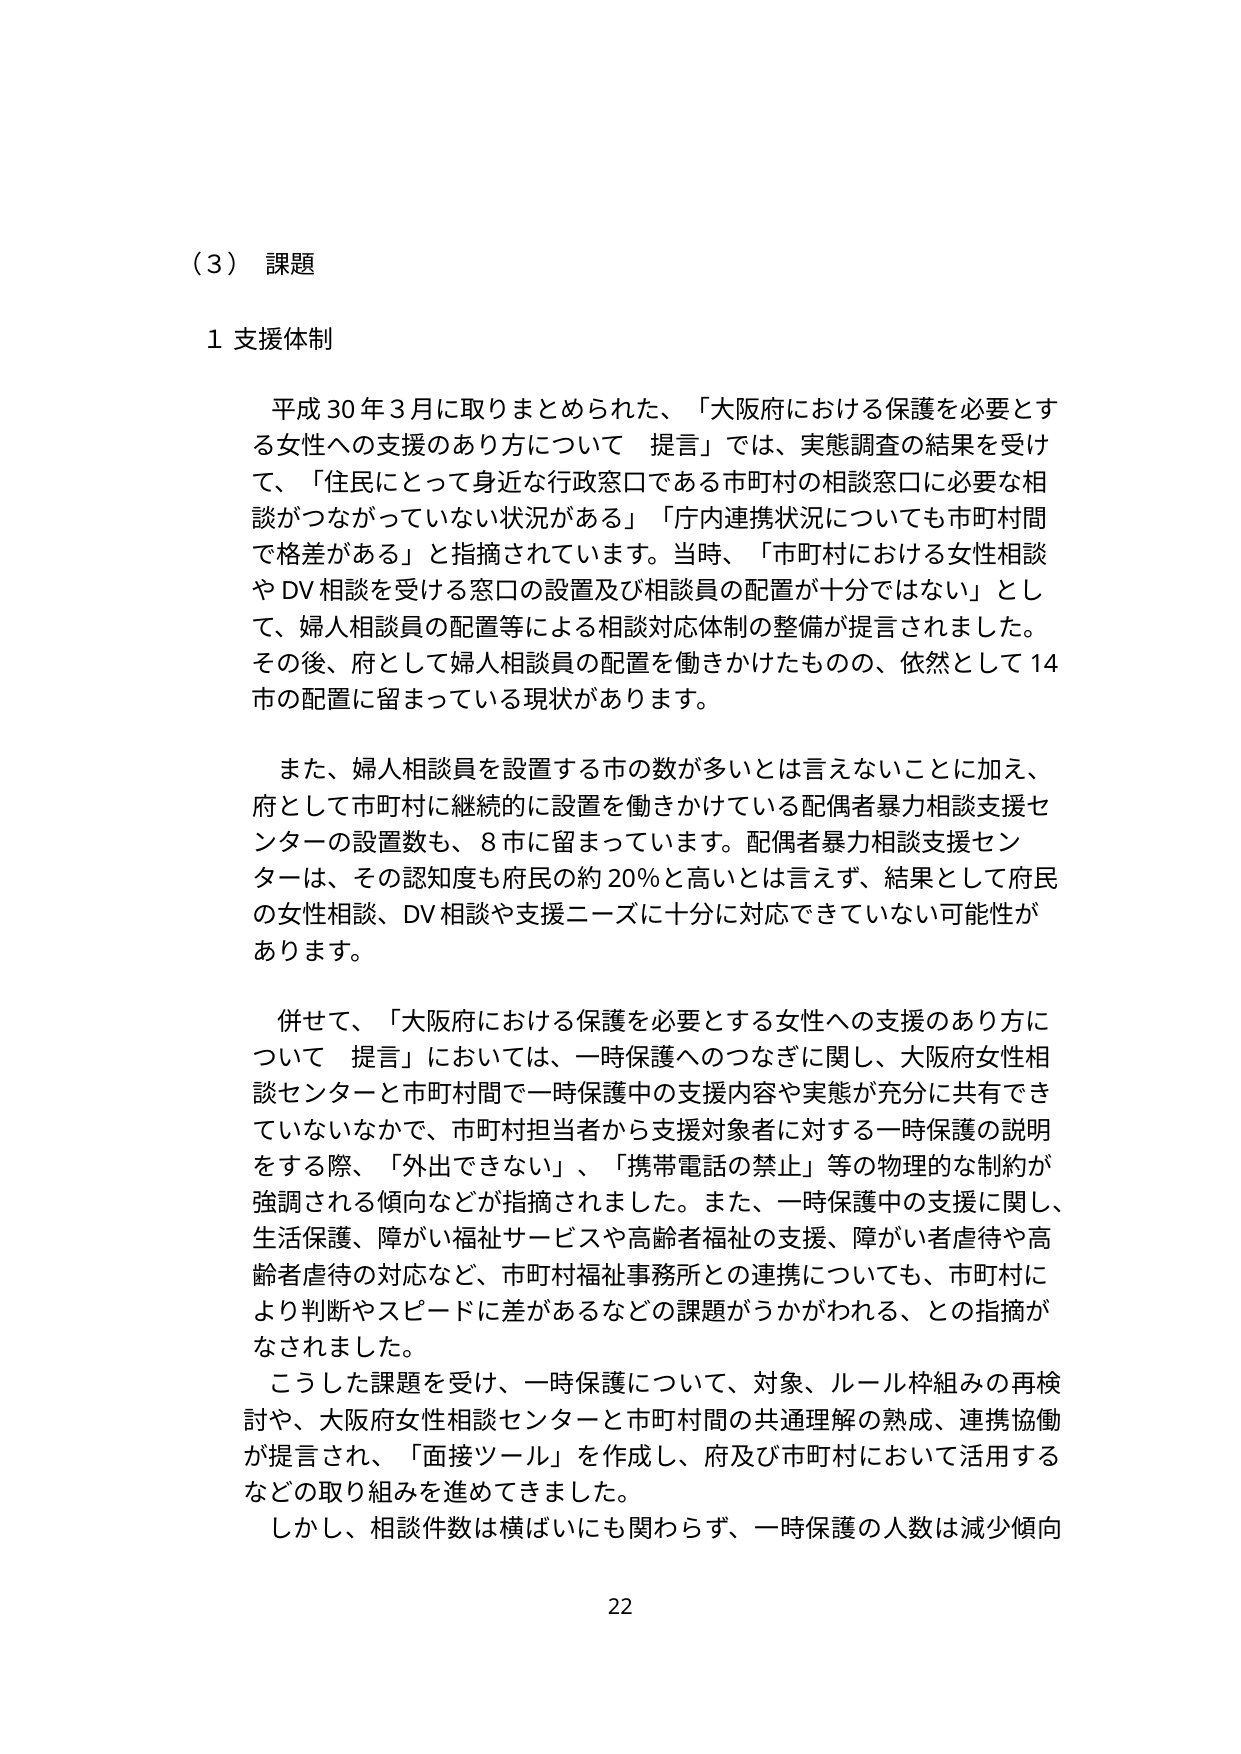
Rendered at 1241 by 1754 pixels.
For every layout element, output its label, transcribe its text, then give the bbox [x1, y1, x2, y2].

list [243, 1509, 1063, 1545]
list こうした課題を受け、一時保護について、対象、ルール枠組みの再検討や、大阪府女性相談センターと市町村間の共通理解の熟成、連携協働が提言され、「面接ツール」を作成し、府及び市町村において活用するなどの取り組みを進めてきました。 [243, 1364, 1063, 1509]
list 併せて、「大阪府における保護を必要とする女性への支援のあり方について 提言」においては、一時保護へのつなぎに関し、大阪府女性相談センターと市町村間で一時保護中の支援内容や実態が充分に共有できていないなかで、市町村担当者から支援対象者に対する一時保護の説明をする際、「外出できない」、「携帯電話の禁止」等の物理的な制約が強調される傾向などが指摘されました。また、一時保護中の支援に関し、生活保護、障がい福祉サービスや高齢者福祉の支援、障がい者虐待や高齢者虐待の対応など、市町村福祉事務所との連携についても、市町村により判断やスピードに差があるなどの課題がうかがわれる、との指摘がなされました。 [177, 1001, 1063, 1364]
list 平成30年３月に取りまとめられた、「大阪府における保護を必要とする女性への支援のあり方について 提言」では、実態調査の結果を受けて、「住民にとって身近な行政窓口である市町村の相談窓口に必要な相談がつながっていない状況がある」「庁内連携状況についても市町村間で格差がある」と指摘されています。当時、「市町村における女性相談やDV相談を受ける窓口の設置及び相談員の配置が十分ではない」として、婦人相談員の配置等による相談対応体制の整備が提言されました。その後、府として婦人相談員の配置を働きかけたものの、依然として14市の配置に留まっている現状があります。 [222, 389, 1063, 716]
list 課題 [177, 244, 1063, 282]
text １ 支援体制 [177, 319, 1063, 356]
list また、婦人相談員を設置する市の数が多いとは言えないことに加え、府として市町村に継続的に設置を働きかけている配偶者暴力相談支援センターの設置数も、８市に留まっています。配偶者暴力相談支援センターは、その認知度も府民の約20％と高いとは言えず、結果として府民の女性相談、DV相談や支援ニーズに十分に対応できていない可能性があります。 [177, 750, 1063, 967]
